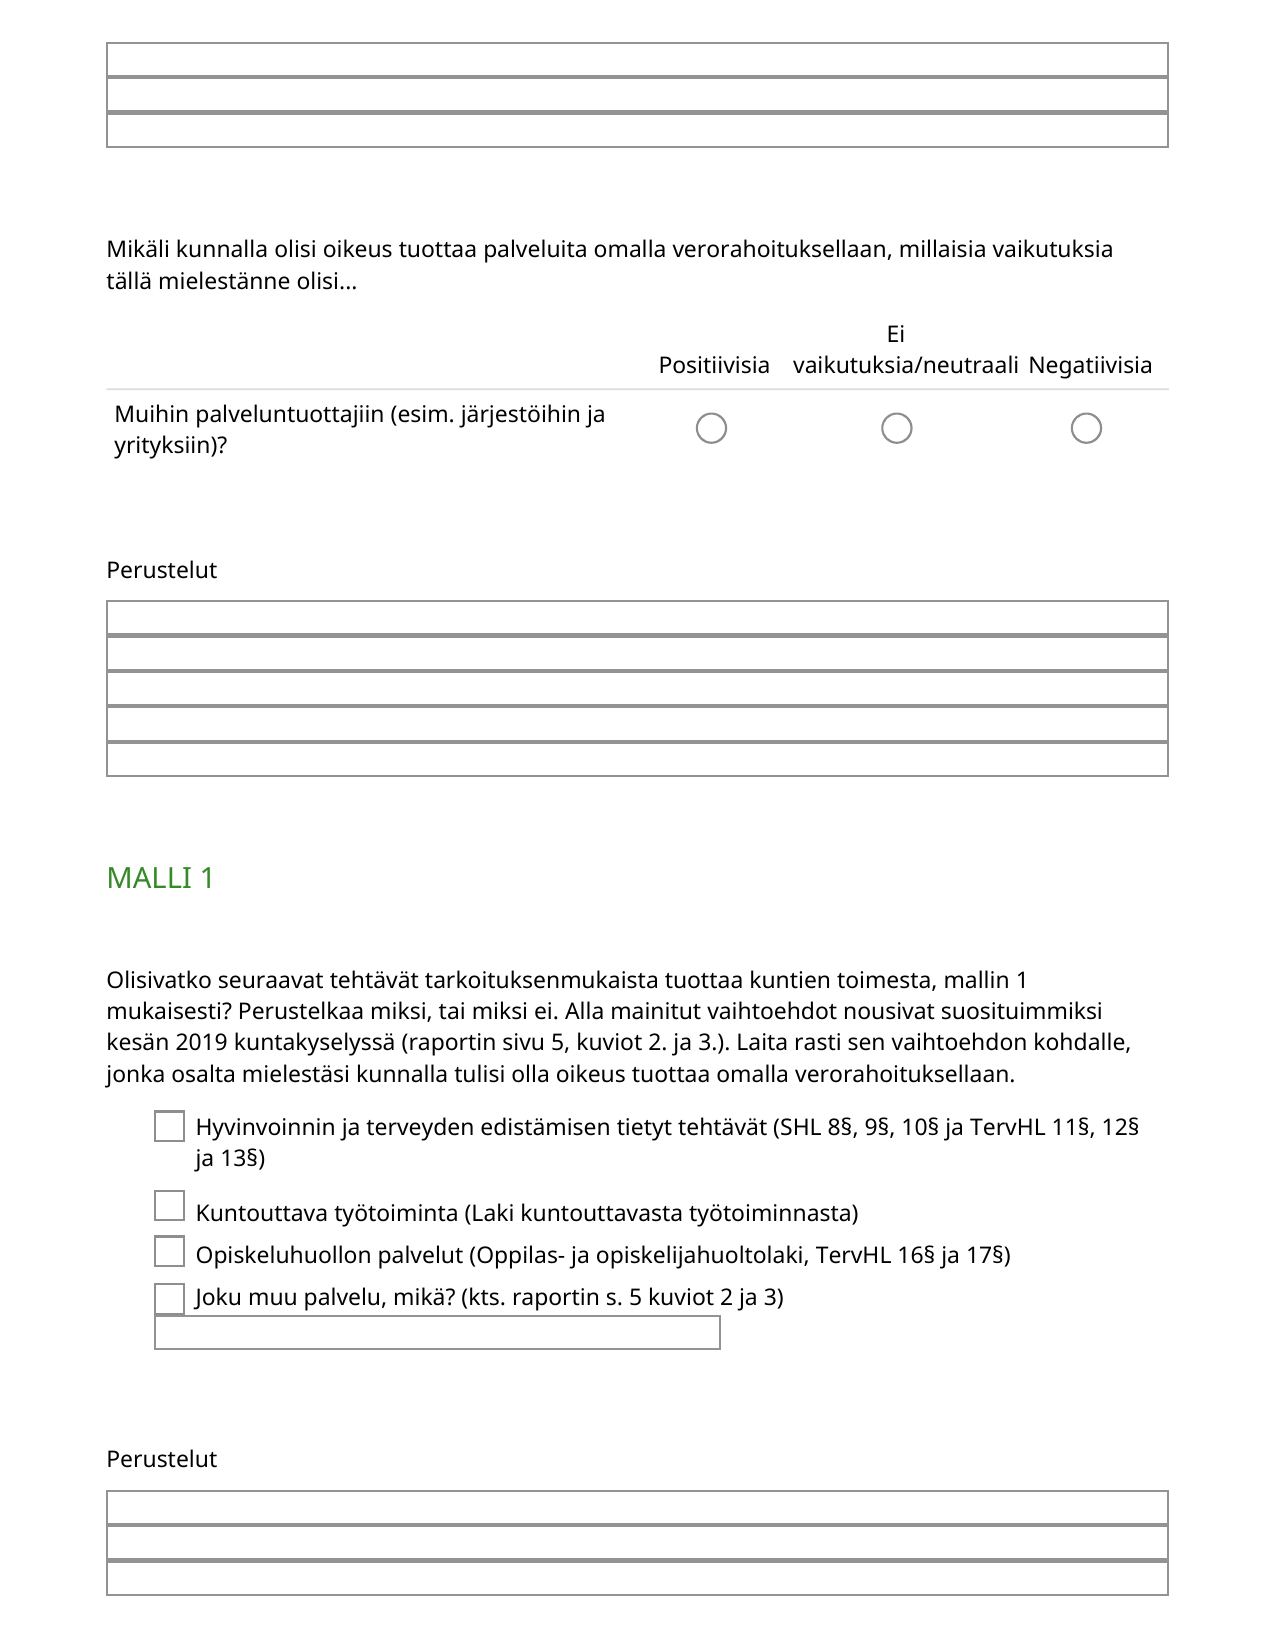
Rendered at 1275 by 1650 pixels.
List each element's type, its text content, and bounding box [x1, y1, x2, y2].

text Perustelut [106, 553, 1237, 585]
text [106, 232, 1237, 296]
text Perustelut [106, 1442, 1237, 1474]
text Olisivatko seuraavat tehtävät tarkoituksenmukaista tuottaa kuntien toimesta, mallin 1 mukaisesti? Perustelkaa miksi, tai miksi ei. Alla mainitut vaihtoehdot nousivat suosituimmiksi kesän 2019 kuntakyselyssä (raportin sivu 5, kuviot 2. ja 3.). Laita rasti sen vaihtoehdon kohdalle, jonka osalta mielestäsi kunnalla tulisi olla oikeus tuottaa omalla verorahoituksellaan. [106, 964, 1237, 1088]
text Muihin palveluntuottajiin (esim. järjestöihin ja yrityksiin)? [114, 397, 1237, 459]
text Positiivisia vaikutuksia/neutraali Negatiivisia [658, 349, 1237, 380]
text Hyvinvoinnin ja terveyden edistämisen tietyt tehtävät (SHL 8§, 9§, 10§ ja TervHL 11§, 12§ ja 13§) [195, 1110, 1237, 1173]
text Ei [886, 317, 1237, 349]
text Kuntouttava työtoiminta (Laki kuntouttavasta työtoiminnasta) Opiskeluhuollon palvelut (Oppilas- ja opiskelijahuoltolaki, TervHL 16§ ja 17§) Joku muu palvelu, mikä? (kts. raportin s. 5 kuviot 2 ja 3) [195, 1188, 1237, 1313]
text MALLI 1 [106, 855, 1237, 897]
